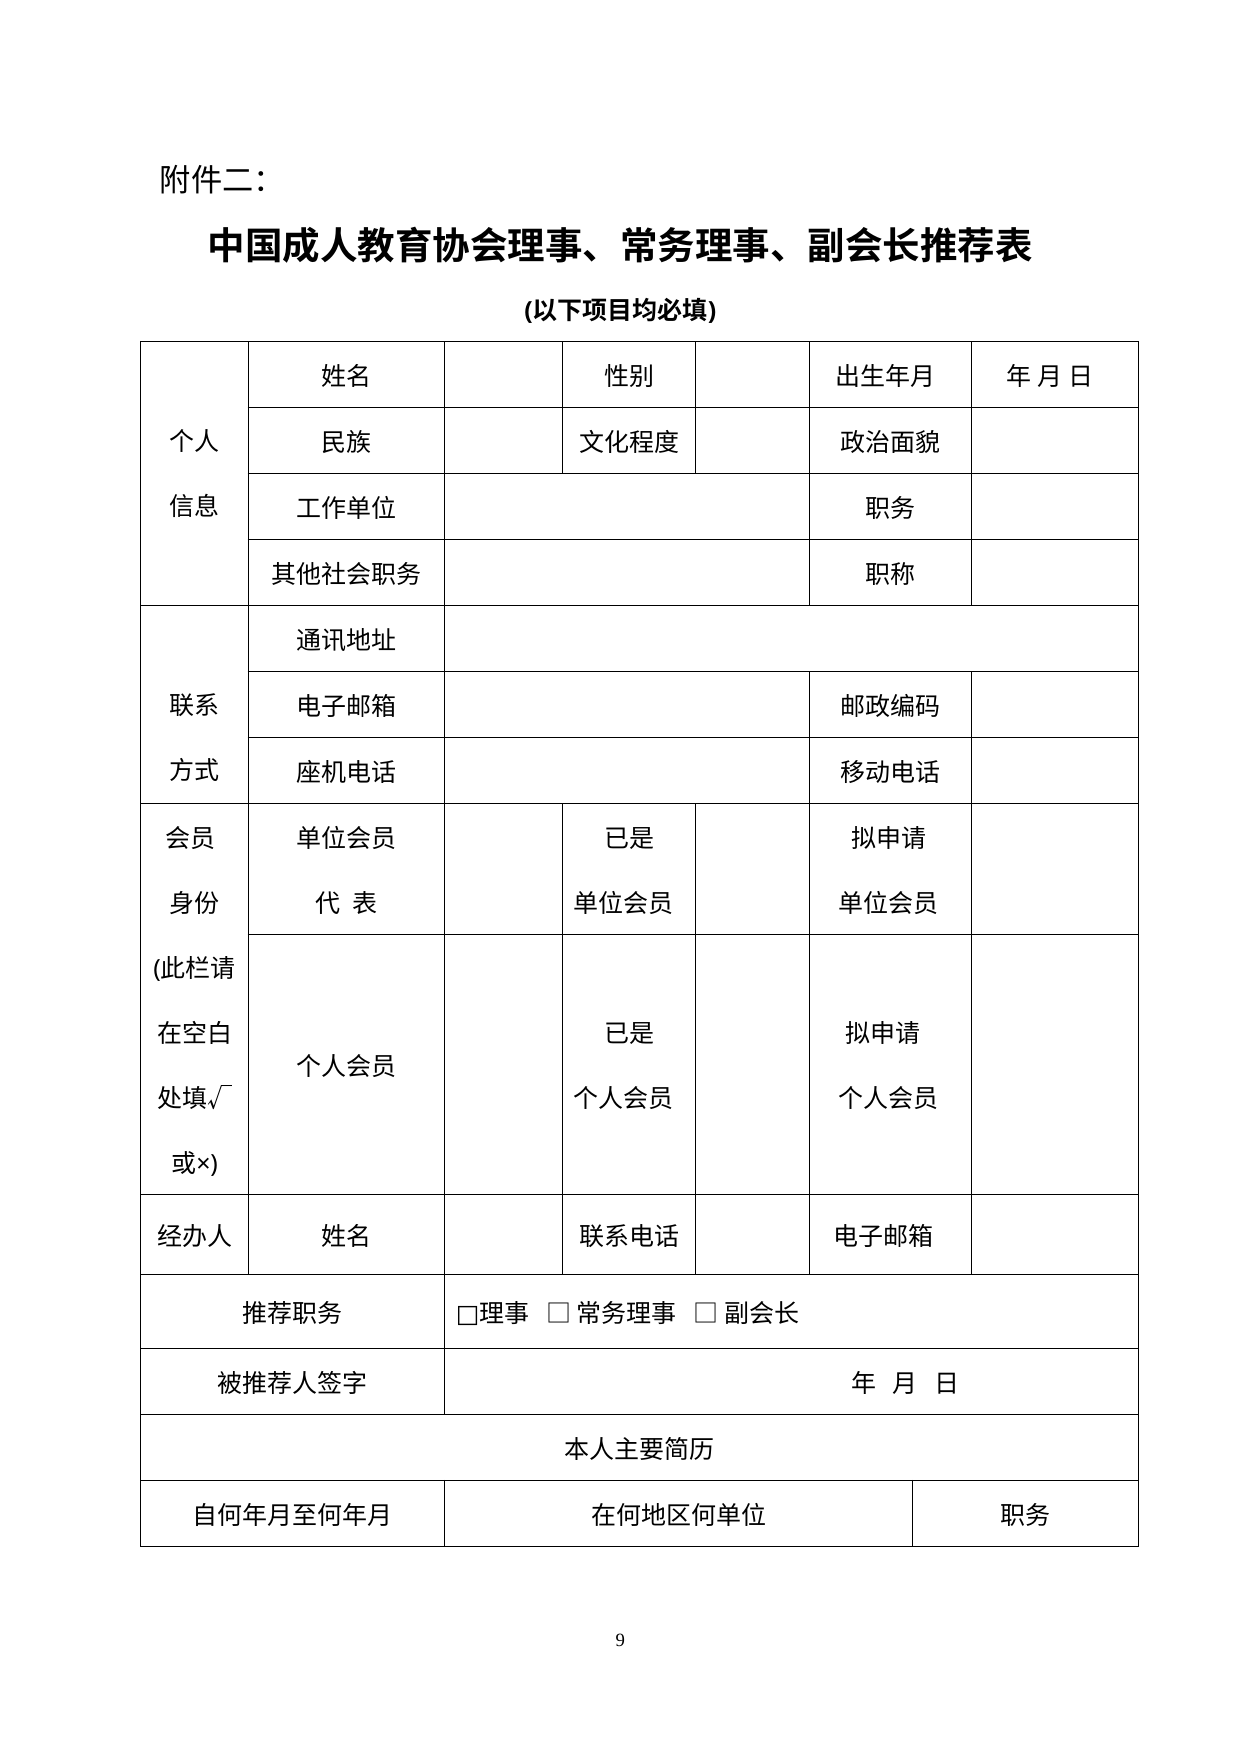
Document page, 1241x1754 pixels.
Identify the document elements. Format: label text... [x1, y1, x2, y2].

table_cell 自何年月至何年月 [141, 1481, 444, 1546]
text (以下项目均必填) [159, 276, 1081, 341]
table_cell [972, 474, 1138, 539]
table_cell 拟申请 单位会员 [810, 804, 971, 934]
table_header [445, 342, 562, 407]
table_cell 电子邮箱 [810, 1195, 971, 1274]
table_cell 文化程度 [563, 408, 695, 473]
table_cell [972, 1195, 1138, 1274]
table_cell [445, 935, 562, 1194]
table_cell 邮政编码 [810, 672, 971, 737]
table_cell 政治面貌 [810, 408, 971, 473]
table_cell 被推荐人签字 [141, 1349, 444, 1414]
table_cell [696, 408, 809, 473]
table_cell [445, 738, 809, 803]
table_cell [445, 540, 809, 605]
table_cell □理事 □ 常务理事 □ 副会长 [445, 1275, 1138, 1348]
table_header 性别 [563, 342, 695, 407]
table_cell [445, 1195, 562, 1274]
table_cell [972, 408, 1138, 473]
table_cell 联系电话 [563, 1195, 695, 1274]
table_cell 职务 [810, 474, 971, 539]
table_cell [972, 672, 1138, 737]
table_cell 民族 [249, 408, 444, 473]
table_cell [972, 804, 1138, 934]
table_cell 拟申请 个人会员 [810, 935, 971, 1194]
table_cell 工作单位 [249, 474, 444, 539]
table_header 姓名 [249, 342, 444, 407]
table_cell 年 月 日 [445, 1349, 1138, 1414]
table_cell [445, 474, 809, 539]
table_cell [972, 540, 1138, 605]
table_cell 个人会员 [249, 935, 444, 1194]
table_cell 移动电话 [810, 738, 971, 803]
table_cell [696, 1195, 809, 1274]
table_cell 职称 [810, 540, 971, 605]
table_header [696, 342, 809, 407]
table_cell 电子邮箱 [249, 672, 444, 737]
table_cell 推荐职务 [141, 1275, 444, 1348]
table_cell 姓名 [249, 1195, 444, 1274]
table_cell 职务 [913, 1481, 1138, 1546]
table_cell 在何地区何单位 [445, 1481, 912, 1546]
table_cell 经办人 [141, 1195, 248, 1274]
table_cell [972, 935, 1138, 1194]
table_header 出生年月 [810, 342, 971, 407]
table_header 个人 信息 [141, 342, 248, 605]
table_cell [445, 606, 1138, 671]
table_cell 会员 身份 (此栏请在空白处填√或×) [141, 804, 248, 1194]
table_cell 已是 个人会员 [563, 935, 695, 1194]
table_cell 已是 单位会员 [563, 804, 695, 934]
table_cell 座机电话 [249, 738, 444, 803]
table_cell [445, 804, 562, 934]
table_cell [696, 935, 809, 1194]
table_cell [445, 672, 809, 737]
table_cell 联系 方式 [141, 606, 248, 803]
text 附件二： [159, 146, 1081, 211]
table_cell 其他社会职务 [249, 540, 444, 605]
text 中国成人教育协会理事、常务理事、副会长推荐表 [159, 211, 1081, 276]
table_cell [696, 804, 809, 934]
table_cell 本人主要简历 [141, 1415, 1138, 1480]
table_cell 通讯地址 [249, 606, 444, 671]
table_cell 单位会员 代 表 [249, 804, 444, 934]
table_cell [972, 738, 1138, 803]
table_cell [445, 408, 562, 473]
table_header 年 月 日 [972, 342, 1138, 407]
